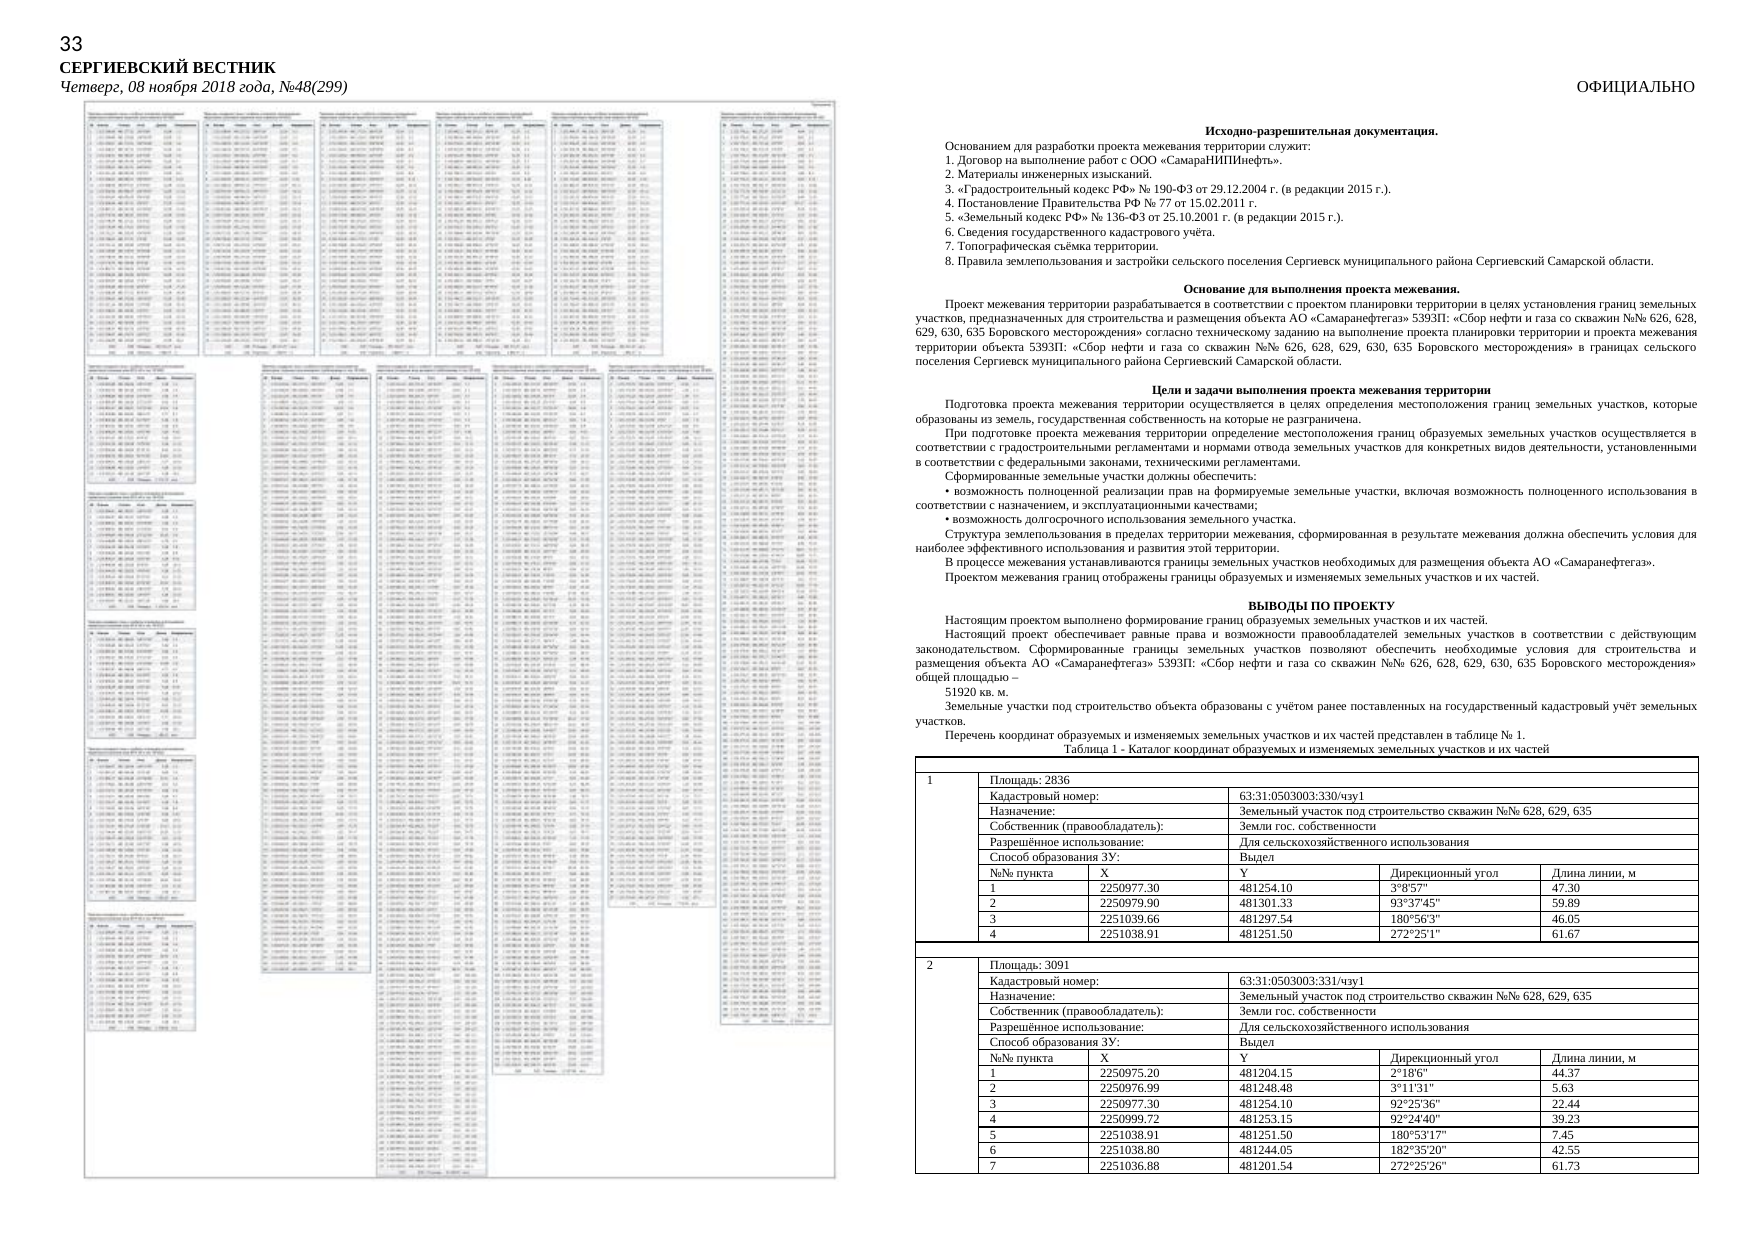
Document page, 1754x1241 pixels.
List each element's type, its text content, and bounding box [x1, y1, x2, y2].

text Подготовка проекта межевания территории осуществляется в целях определения местоположения границ земельных участков, которые образованы из земель, государственная собственность на которые не разграничена. [915, 397, 1698, 426]
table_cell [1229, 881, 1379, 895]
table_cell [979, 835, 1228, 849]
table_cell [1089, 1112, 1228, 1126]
text Структура землепользования в пределах территории межевания, сформированная в результате межевания должна обеспечить условия для наиболее эффективного использования и развития этой территории. [915, 526, 1698, 555]
text Основанием для разработки проекта межевания территории служит: [915, 138, 1698, 153]
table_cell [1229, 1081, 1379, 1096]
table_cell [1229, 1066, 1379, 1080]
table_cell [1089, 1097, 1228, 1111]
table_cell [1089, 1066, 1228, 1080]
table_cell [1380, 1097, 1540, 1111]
text Сформированные земельные участки должны обеспечить: [915, 469, 1698, 483]
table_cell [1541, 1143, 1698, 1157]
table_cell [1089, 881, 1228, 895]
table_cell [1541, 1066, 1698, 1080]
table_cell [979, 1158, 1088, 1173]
text 5. «Земельный кодекс РФ» № 136-ФЗ от 25.10.2001 г. (в редакции 2015 г.). [915, 210, 1698, 224]
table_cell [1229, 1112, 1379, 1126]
text Земельные участки под строительство объекта образованы с учётом ранее поставленных на государственный кадастровый учёт земельных участков. [915, 699, 1698, 728]
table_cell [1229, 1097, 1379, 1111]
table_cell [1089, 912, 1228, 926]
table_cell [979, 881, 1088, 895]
text Основание для выполнения проекта межевания. [915, 282, 1698, 296]
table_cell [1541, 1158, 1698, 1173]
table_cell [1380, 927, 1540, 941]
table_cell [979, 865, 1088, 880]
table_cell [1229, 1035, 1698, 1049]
text 51920 кв. м. [915, 684, 1698, 699]
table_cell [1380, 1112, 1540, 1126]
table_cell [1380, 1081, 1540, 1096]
text • возможность долгосрочного использования земельного участка. [915, 512, 1698, 526]
text Цели и задачи выполнения проекта межевания территории [915, 383, 1698, 397]
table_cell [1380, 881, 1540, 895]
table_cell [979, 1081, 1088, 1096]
text • возможность полноценной реализации прав на формируемые земельные участки, включая возможность полноценного использования в соответствии с назначением, и эксплуатационными качествами; [915, 483, 1698, 512]
text 3. «Градостроительный кодекс РФ» № 190-ФЗ от 29.12.2004 г. (в редакции 2015 г.). [915, 181, 1698, 196]
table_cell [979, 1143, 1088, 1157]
text Таблица 1 - Каталог координат образуемых и изменяемых земельных участков и их частей [915, 742, 1698, 756]
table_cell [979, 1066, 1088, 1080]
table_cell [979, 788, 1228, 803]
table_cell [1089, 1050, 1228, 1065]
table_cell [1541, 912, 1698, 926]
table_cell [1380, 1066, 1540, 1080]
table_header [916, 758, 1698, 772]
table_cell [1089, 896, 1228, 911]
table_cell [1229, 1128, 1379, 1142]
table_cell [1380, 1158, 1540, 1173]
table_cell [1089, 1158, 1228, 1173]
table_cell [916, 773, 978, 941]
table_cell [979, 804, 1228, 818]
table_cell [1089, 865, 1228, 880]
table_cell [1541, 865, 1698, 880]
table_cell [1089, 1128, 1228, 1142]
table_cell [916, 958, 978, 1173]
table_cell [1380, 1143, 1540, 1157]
picture [59, 96, 842, 1182]
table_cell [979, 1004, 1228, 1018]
text При подготовке проекта межевания территории определение местоположения границ образуемых земельных участков осуществляется в соответствии с градостроительными регламентами и нормами отвода земельных участков для конкретных видов деятельности, установленными в соответствии с федеральными законами, техническими регламентами. [915, 426, 1698, 469]
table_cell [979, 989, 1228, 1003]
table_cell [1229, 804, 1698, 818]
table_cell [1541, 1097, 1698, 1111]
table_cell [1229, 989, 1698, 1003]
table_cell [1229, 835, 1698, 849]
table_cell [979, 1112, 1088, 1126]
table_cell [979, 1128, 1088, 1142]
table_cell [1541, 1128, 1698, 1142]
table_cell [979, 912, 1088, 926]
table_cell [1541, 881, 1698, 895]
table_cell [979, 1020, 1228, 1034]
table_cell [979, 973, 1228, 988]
text Настоящий проект обеспечивает равные права и возможности правообладателей земельных участков в соответствии с действующим законодательством. Сформированные границы земельных участков позволяют обеспечить необходимые условия для строительства и размещения объекта АО «Самаранефтегаз» 5393П: «Сбор нефти и газа со скважин №№ 626, 628, 629, 630, 635 Боровского месторождения» общей площадью – [915, 627, 1698, 684]
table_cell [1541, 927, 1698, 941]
text Настоящим проектом выполнено формирование границ образуемых земельных участков и их частей. [915, 613, 1698, 627]
text В процессе межевания устанавливаются границы земельных участков необходимых для размещения объекта АО «Самаранефтегаз». [915, 555, 1698, 569]
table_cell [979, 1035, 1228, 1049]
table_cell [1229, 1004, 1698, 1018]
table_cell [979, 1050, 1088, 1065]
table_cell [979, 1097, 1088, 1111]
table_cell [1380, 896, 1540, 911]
text Исходно-разрешительная документация. [915, 124, 1698, 138]
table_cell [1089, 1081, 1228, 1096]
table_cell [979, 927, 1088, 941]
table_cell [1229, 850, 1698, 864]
text Перечень координат образуемых и изменяемых земельных участков и их частей представлен в таблице № 1. [915, 728, 1698, 742]
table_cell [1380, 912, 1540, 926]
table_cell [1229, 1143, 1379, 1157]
text Проектом межевания границ отображены границы образуемых и изменяемых земельных участков и их частей. [915, 569, 1698, 584]
text 8. Правила землепользования и застройки сельского поселения Сергиевск муниципального района Сергиевский Самарской области. [915, 253, 1698, 268]
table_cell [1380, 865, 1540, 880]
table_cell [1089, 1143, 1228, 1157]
text Проект межевания территории разрабатывается в соответствии с проектом планировки территории в целях установления границ земельных участков, предназначенных для строительства и размещения объекта АО «Самаранефтегаз» 5393П: «Сбор нефти и газа со скважин №№ 626, 628, 629, 630, 635 Боровского месторождения» согласно техническому заданию на выполнение проекта планировки территории и проекта межевания территории объекта 5393П: «Сбор нефти и газа со скважин №№ 626, 628, 629, 630, 635 Боровского месторождения» в границах сельского поселения Сергиевск муниципального района Сергиевский Самарской области. [915, 296, 1698, 368]
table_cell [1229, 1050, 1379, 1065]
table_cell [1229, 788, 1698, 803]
text 1. Договор на выполнение работ с ООО «СамараНИПИнефть». [915, 153, 1698, 167]
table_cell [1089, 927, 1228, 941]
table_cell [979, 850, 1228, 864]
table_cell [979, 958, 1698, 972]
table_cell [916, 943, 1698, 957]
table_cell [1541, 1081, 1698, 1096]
text 2. Материалы инженерных изысканий. [915, 167, 1698, 181]
text 7. Топографическая съёмка территории. [915, 239, 1698, 253]
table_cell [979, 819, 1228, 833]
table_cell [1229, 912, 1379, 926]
text ВЫВОДЫ ПО ПРОЕКТУ [915, 598, 1698, 613]
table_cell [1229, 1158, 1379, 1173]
text 6. Сведения государственного кадастрового учёта. [915, 224, 1698, 239]
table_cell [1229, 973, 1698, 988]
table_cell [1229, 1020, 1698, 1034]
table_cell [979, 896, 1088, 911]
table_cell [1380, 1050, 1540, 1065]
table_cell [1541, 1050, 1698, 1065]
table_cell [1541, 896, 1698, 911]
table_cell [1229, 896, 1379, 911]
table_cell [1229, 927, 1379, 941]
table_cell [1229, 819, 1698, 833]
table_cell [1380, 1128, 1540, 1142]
text 4. Постановление Правительства РФ № 77 от 15.02.2011 г. [915, 196, 1698, 210]
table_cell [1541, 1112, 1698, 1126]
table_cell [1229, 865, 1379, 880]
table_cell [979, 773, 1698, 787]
